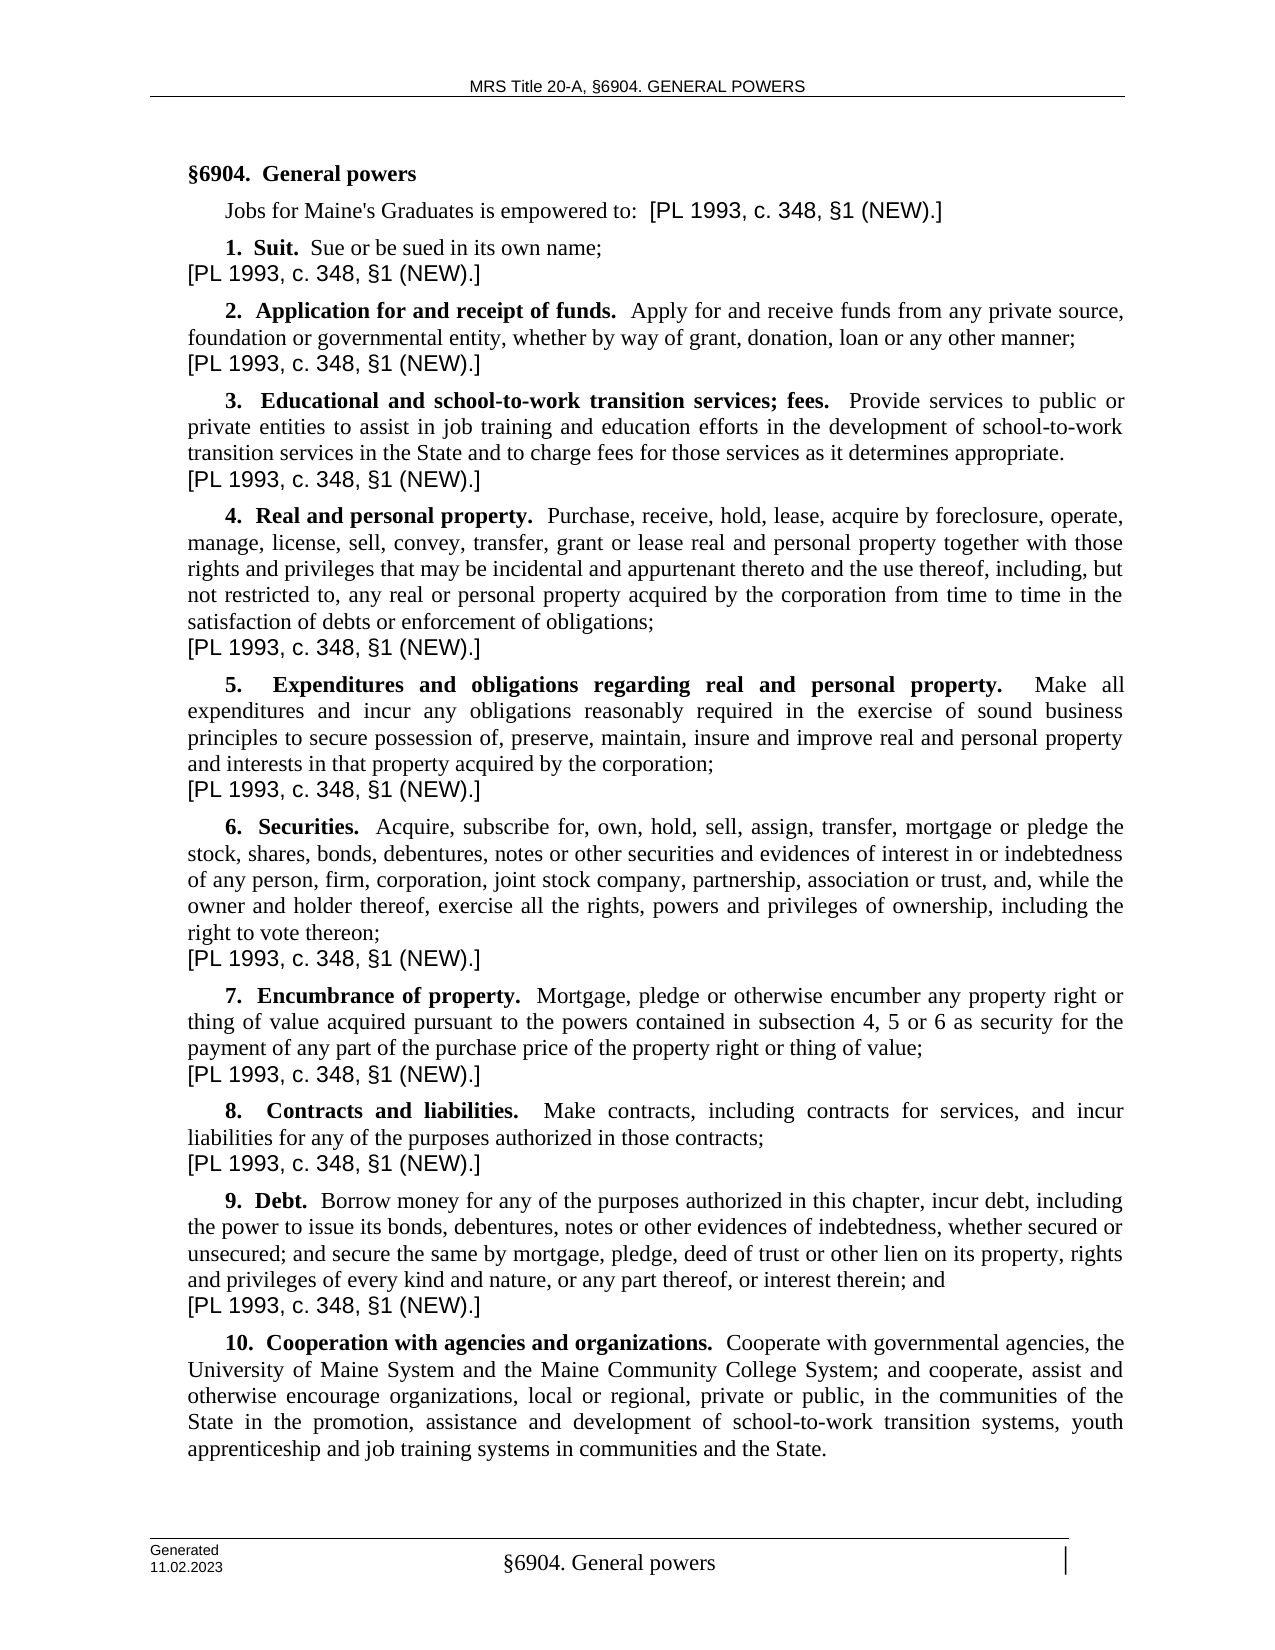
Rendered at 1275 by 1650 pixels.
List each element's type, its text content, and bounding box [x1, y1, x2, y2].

text Jobs for Maine's Graduates is empowered to: [PL 1993, c. 348, §1 (NEW).] [187, 197, 1125, 224]
text §6904. General powers [187, 160, 1125, 187]
text 2. Application for and receipt of funds. Apply for and receive funds from any private source, foundation or governmental entity, whether by way of grant, donation, loan or any other manner; [187, 297, 1125, 350]
text [PL 1993, c. 348, §1 (NEW).] [187, 466, 1125, 492]
text 5. Expenditures and obligations regarding real and personal property. Make all expenditures and incur any obligations reasonably required in the exercise of sound business principles to secure possession of, preserve, maintain, insure and improve real and personal property and interests in that property acquired by the corporation; [187, 671, 1125, 776]
text [PL 1993, c. 348, §1 (NEW).] [187, 1292, 1125, 1319]
text 6. Securities. Acquire, subscribe for, own, hold, sell, assign, transfer, mortgage or pledge the stock, shares, bonds, debentures, notes or other securities and evidences of interest in or indebtedness of any person, firm, corporation, joint stock company, partnership, association or trust, and, while the owner and holder thereof, exercise all the rights, powers and privileges of ownership, including the right to vote thereon; [187, 813, 1125, 945]
text 7. Encumbrance of property. Mortgage, pledge or otherwise encumber any property right or thing of value acquired pursuant to the powers contained in subsection 4, 5 or 6 as security for the payment of any part of the purchase price of the property right or thing of value; [187, 982, 1125, 1061]
text [PL 1993, c. 348, §1 (NEW).] [187, 260, 1125, 287]
text 1. Suit. Sue or be sued in its own name; [187, 234, 1125, 260]
text 4. Real and personal property. Purchase, receive, hold, lease, acquire by foreclosure, operate, manage, license, sell, convey, transfer, grant or lease real and personal property together with those rights and privileges that may be incidental and appurtenant thereto and the use thereof, including, but not restricted to, any real or personal property acquired by the corporation from time to time in the satisfaction of debts or enforcement of obligations; [187, 502, 1125, 634]
text 9. Debt. Borrow money for any of the purposes authorized in this chapter, incur debt, including the power to issue its bonds, debentures, notes or other evidences of indebtedness, whether secured or unsecured; and secure the same by mortgage, pledge, deed of trust or other lien on its property, rights and privileges of every kind and nature, or any part thereof, or interest therein; and [187, 1187, 1125, 1292]
text [PL 1993, c. 348, §1 (NEW).] [187, 1061, 1125, 1087]
text [PL 1993, c. 348, §1 (NEW).] [187, 634, 1125, 661]
text 10. Cooperation with agencies and organizations. Cooperate with governmental agencies, the University of Maine System and the Maine Community College System; and cooperate, assist and otherwise encourage organizations, local or regional, private or public, in the communities of the State in the promotion, assistance and development of school-to-work transition systems, youth apprenticeship and job training systems in communities and the State. [187, 1329, 1125, 1461]
text [PL 1993, c. 348, §1 (NEW).] [187, 350, 1125, 376]
text [PL 1993, c. 348, §1 (NEW).] [187, 1150, 1125, 1177]
text [PL 1993, c. 348, §1 (NEW).] [187, 776, 1125, 803]
text [PL 1993, c. 348, §1 (NEW).] [187, 945, 1125, 971]
text 8. Contracts and liabilities. Make contracts, including contracts for services, and incur liabilities for any of the purposes authorized in those contracts; [187, 1098, 1125, 1150]
text 3. Educational and school-to-work transition services; fees. Provide services to public or private entities to assist in job training and education efforts in the development of school-to-work transition services in the State and to charge fees for those services as it determines appropriate. [187, 387, 1125, 466]
